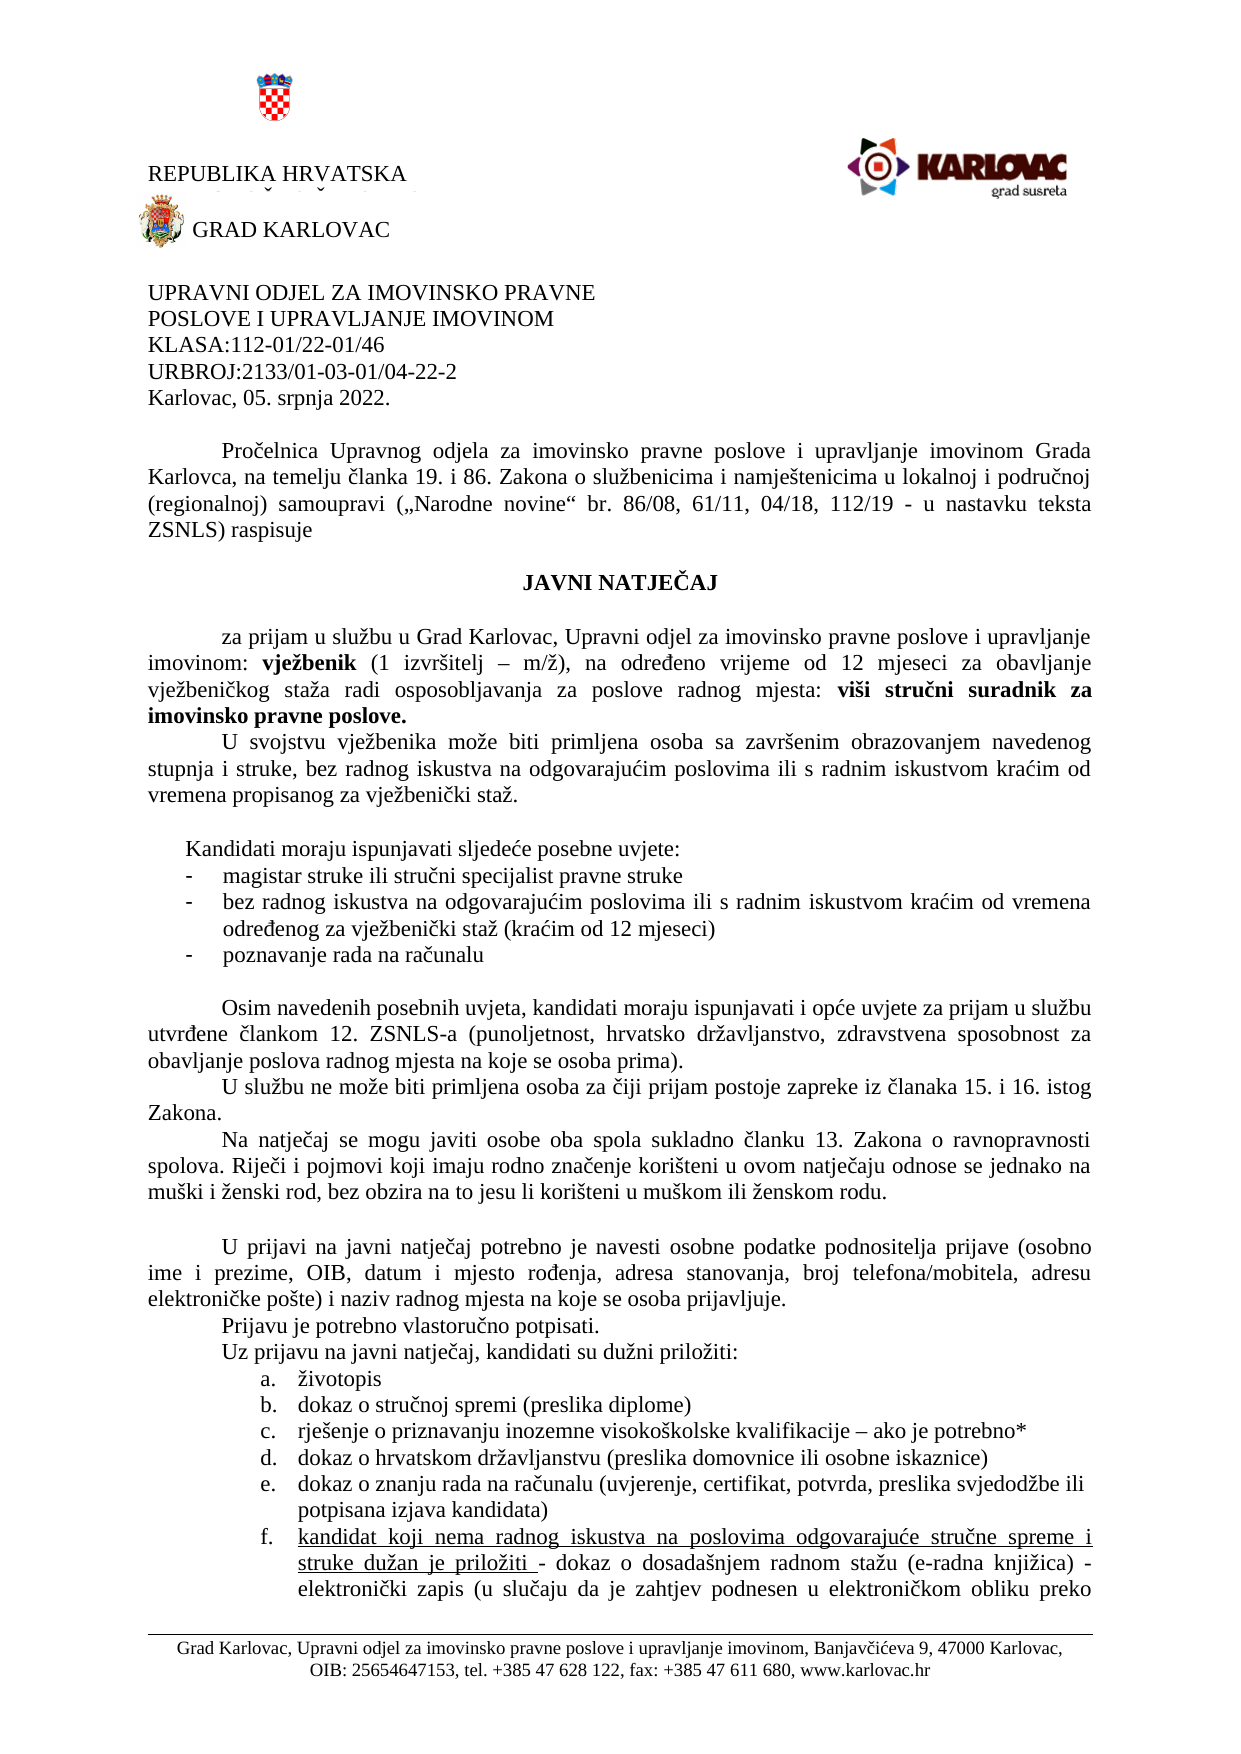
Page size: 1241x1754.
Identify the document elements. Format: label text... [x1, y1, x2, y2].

text U prijavi na javni natječaj potrebno je navesti osobne podatke podnositelja prijave (osobno ime i prezime, OIB, datum i mjesto rođenja, adresa stanovanja, broj telefona/mobitela, adresu elektroničke pošte) i naziv radnog mjesta na koje se osoba prijavljuje. [148, 1233, 1093, 1312]
list dokaz o znanju rada na računalu (uvjerenje, certifikat, potvrda, preslika svjedodžbe ili potpisana izjava kandidata) [260, 1470, 1093, 1523]
text za prijam u službu u Grad Karlovac, Upravni odjel za imovinsko pravne poslove i upravljanje imovinom: vježbenik (1 izvršitelj – m/ž), na određeno vrijeme od 12 mjeseci za obavljanje vježbeničkog staža radi osposobljavanja za poslove radnog mjesta: viši stručni suradnik za imovinsko pravne poslove. [148, 623, 1093, 728]
text KLASA:112-01/22-01/46 [148, 331, 1093, 358]
list životopis [260, 1364, 1093, 1391]
picture [256, 73, 293, 121]
list bez radnog iskustva na odgovarajućim poslovima ili s radnim iskustvom kraćim od vremena određenog za vježbenički staž (kraćim od 12 mjeseci) [185, 888, 1093, 941]
text Karlovac, 05. srpnja 2022. [148, 384, 1093, 411]
text Osim navedenih posebnih uvjeta, kandidati moraju ispunjavati i opće uvjete za prijam u službu utvrđene člankom 12. ZSNLS-a (punoljetnost, hrvatsko državljanstvo, zdravstvena sposobnost za obavljanje poslova radnog mjesta na koje se osoba prima). [148, 994, 1093, 1073]
text Uz prijavu na javni natječaj, kandidati su dužni priložiti: [148, 1338, 1093, 1364]
text JAVNI NATJEČAJ [148, 569, 1093, 595]
text POSLOVE I UPRAVLJANJE IMOVINOM [148, 305, 1093, 331]
list poznavanje rada na računalu [185, 941, 1093, 968]
text Kandidati moraju ispunjavati sljedeće posebne uvjete: [148, 836, 1093, 862]
text URBROJ:2133/01-03-01/04-22-2 [148, 358, 1093, 384]
text Prijavu je potrebno vlastoručno potpisati. [148, 1312, 1093, 1338]
text UPRAVNI ODJEL ZA IMOVINSKO PRAVNE [148, 279, 1093, 305]
list dokaz o stručnoj spremi (preslika diplome) [260, 1391, 1093, 1417]
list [260, 1523, 1093, 1602]
text U svojstvu vježbenika može biti primljena osoba sa završenim obrazovanjem navedenog stupnja i struke, bez radnog iskustva na odgovarajućim poslovima ili s radnim iskustvom kraćim od vremena propisanog za vježbenički staž. [148, 728, 1093, 807]
picture [847, 138, 1067, 199]
text U službu ne može biti primljena osoba za čiji prijam postoje zapreke iz članaka 15. i 16. istog Zakona. [148, 1073, 1093, 1126]
list dokaz o hrvatskom državljanstvu (preslika domovnice ili osobne iskaznice) [260, 1444, 1093, 1470]
list magistar struke ili stručni specijalist pravne struke [185, 862, 1093, 888]
list rješenje o priznavanju inozemne visokoškolske kvalifikacije – ako je potrebno* [260, 1417, 1093, 1444]
text Na natječaj se mogu javiti osobe oba spola sukladno članku 13. Zakona o ravnopravnosti spolova. Riječi i pojmovi koji imaju rodno značenje korišteni u ovom natječaju odnose se jednako na muški i ženski rod, bez obzira na to jesu li korišteni u muškom ili ženskom rodu. [148, 1126, 1093, 1205]
picture [136, 191, 187, 248]
text Pročelnica Upravnog odjela za imovinsko pravne poslove i upravljanje imovinom Grada Karlovca, na temelju članka 19. i 86. Zakona o službenicima i namještenicima u lokalnoj i područnoj (regionalnoj) samoupravi („Narodne novine“ br. 86/08, 61/11, 04/18, 112/19 - u nastavku teksta ZSNLS) raspisuje [148, 437, 1093, 542]
